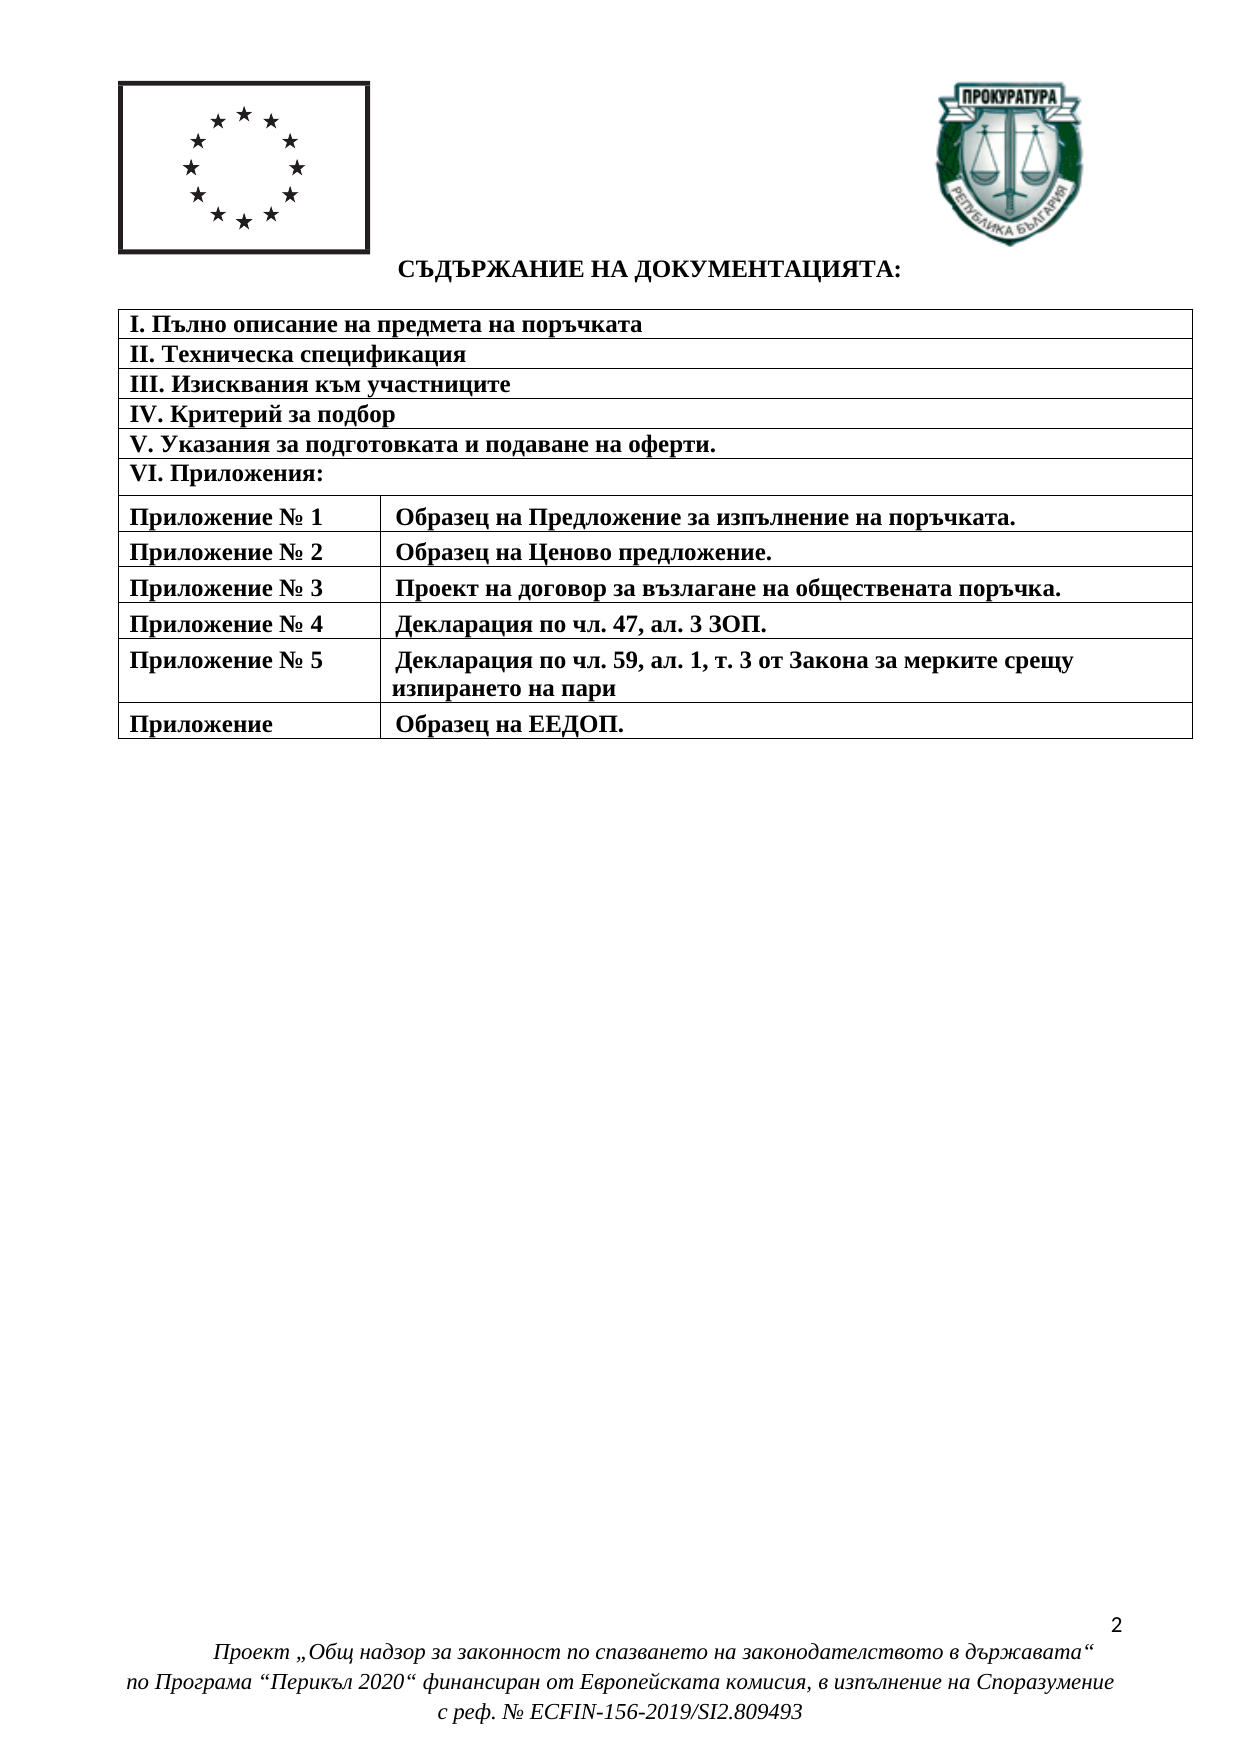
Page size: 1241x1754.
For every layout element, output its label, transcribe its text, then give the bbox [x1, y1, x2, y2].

table_cell Образец на ЕЕДОП. [381, 703, 1192, 738]
picture [209, 112, 227, 129]
table_cell V. Указания за подготовката и подаване на оферти. [119, 429, 1192, 457]
table_cell Образец на Ценово предложение. [381, 532, 1192, 566]
table_cell ІІI. Изисквания към участниците [119, 369, 1192, 398]
picture [235, 105, 253, 122]
table_cell VI. Приложения: [119, 459, 1192, 495]
picture [262, 205, 280, 222]
table_cell ІІ. Техническа спецификация [119, 339, 1192, 368]
picture [288, 158, 306, 176]
table_cell Проект на договор за възлагане на обществената поръчка. [381, 567, 1192, 602]
picture [930, 81, 1087, 255]
text СЪДЪРЖАНИЕ НА ДОКУМЕНТАЦИЯТА: [118, 254, 1122, 283]
table_cell Приложение № 3 [119, 567, 380, 602]
table_cell Декларация по чл. 47, ал. 3 ЗОП. [381, 603, 1192, 638]
picture [189, 132, 207, 149]
picture [262, 112, 280, 129]
picture [235, 212, 253, 230]
table_cell ІV. Критерий за подбор [119, 399, 1192, 428]
table_cell Приложение [119, 703, 380, 738]
table_cell Образец на Предложение за изпълнение на поръчката. [381, 496, 1192, 531]
table_cell Приложение № 5 [119, 639, 380, 702]
table_cell Приложение № 1 [119, 496, 380, 531]
picture [189, 185, 207, 203]
picture [281, 132, 299, 149]
picture [281, 185, 299, 203]
picture [182, 158, 200, 176]
table_header І. Пълно описание на предмета на поръчката [119, 310, 1192, 338]
picture [209, 205, 227, 222]
table_cell Приложение № 2 [119, 532, 380, 566]
table_cell Приложение № 4 [119, 603, 380, 638]
table_cell Декларация по чл. 59, ал. 1, т. 3 от Закона за мерките срещу изпирането на пари [381, 639, 1192, 702]
